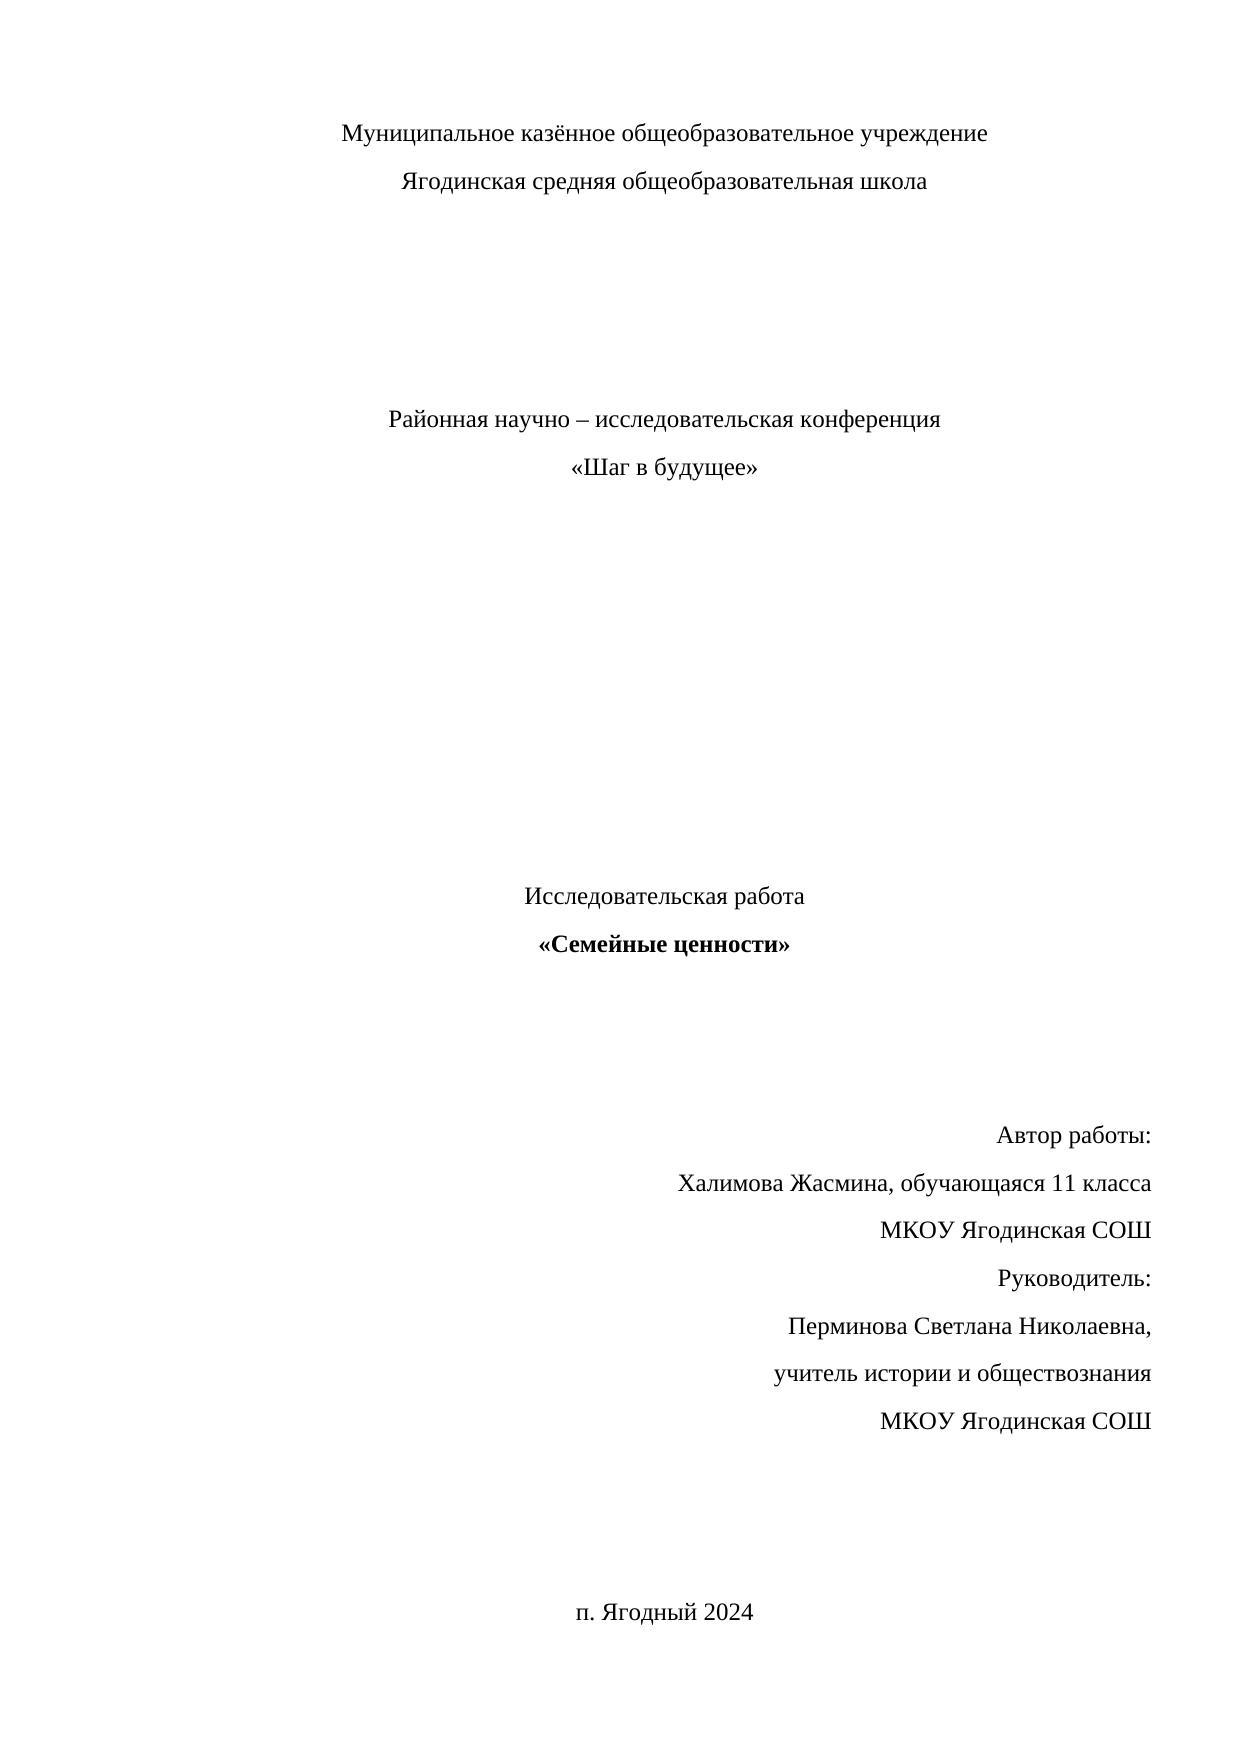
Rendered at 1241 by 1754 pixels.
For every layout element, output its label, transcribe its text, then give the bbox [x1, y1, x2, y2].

text п. Ягодный 2024 [177, 1597, 1152, 1626]
text Исследовательская работа [177, 881, 1152, 910]
text Перминова Светлана Николаевна, [177, 1311, 1152, 1339]
text Ягодинская средняя общеобразовательная школа [177, 166, 1152, 194]
text МКОУ Ягодинская СОШ [177, 1406, 1152, 1435]
text Халимова Жасмина, обучающаяся 11 класса [177, 1168, 1152, 1196]
text Районная научно – исследовательская конференция [177, 404, 1152, 433]
text учитель истории и обществознания [177, 1358, 1152, 1387]
text Руководитель: [177, 1263, 1152, 1292]
text Автор работы: [177, 1120, 1152, 1149]
text МКОУ Ягодинская СОШ [177, 1215, 1152, 1244]
text Муниципальное казённое общеобразовательное учреждение [177, 118, 1152, 147]
text «Семейные ценности» [177, 929, 1152, 958]
text «Шаг в будущее» [177, 452, 1152, 481]
